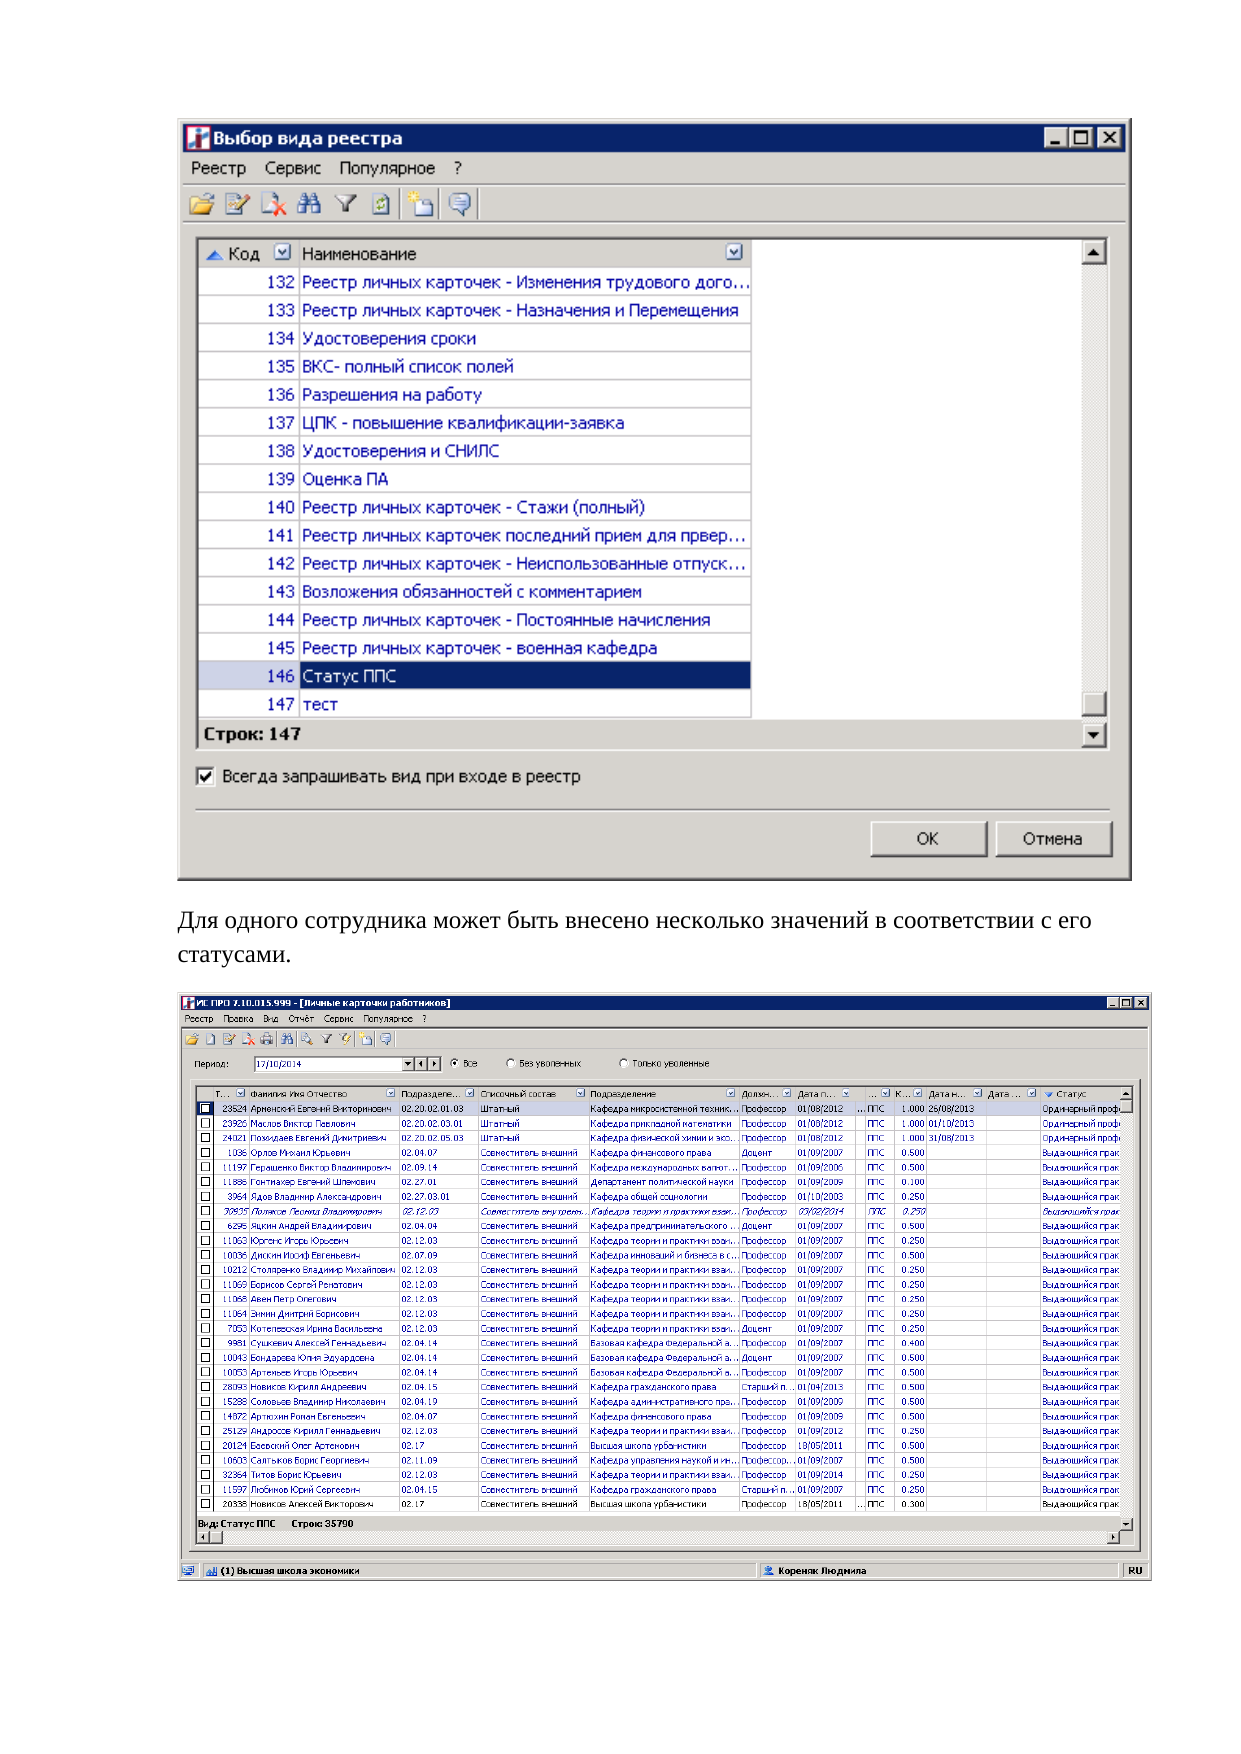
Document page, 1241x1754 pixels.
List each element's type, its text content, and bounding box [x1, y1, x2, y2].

picture [177, 992, 1152, 1581]
picture [177, 118, 1132, 881]
text Для одного сотрудника может быть внесено несколько значений в соответствии с его статусами. [177, 906, 1152, 967]
